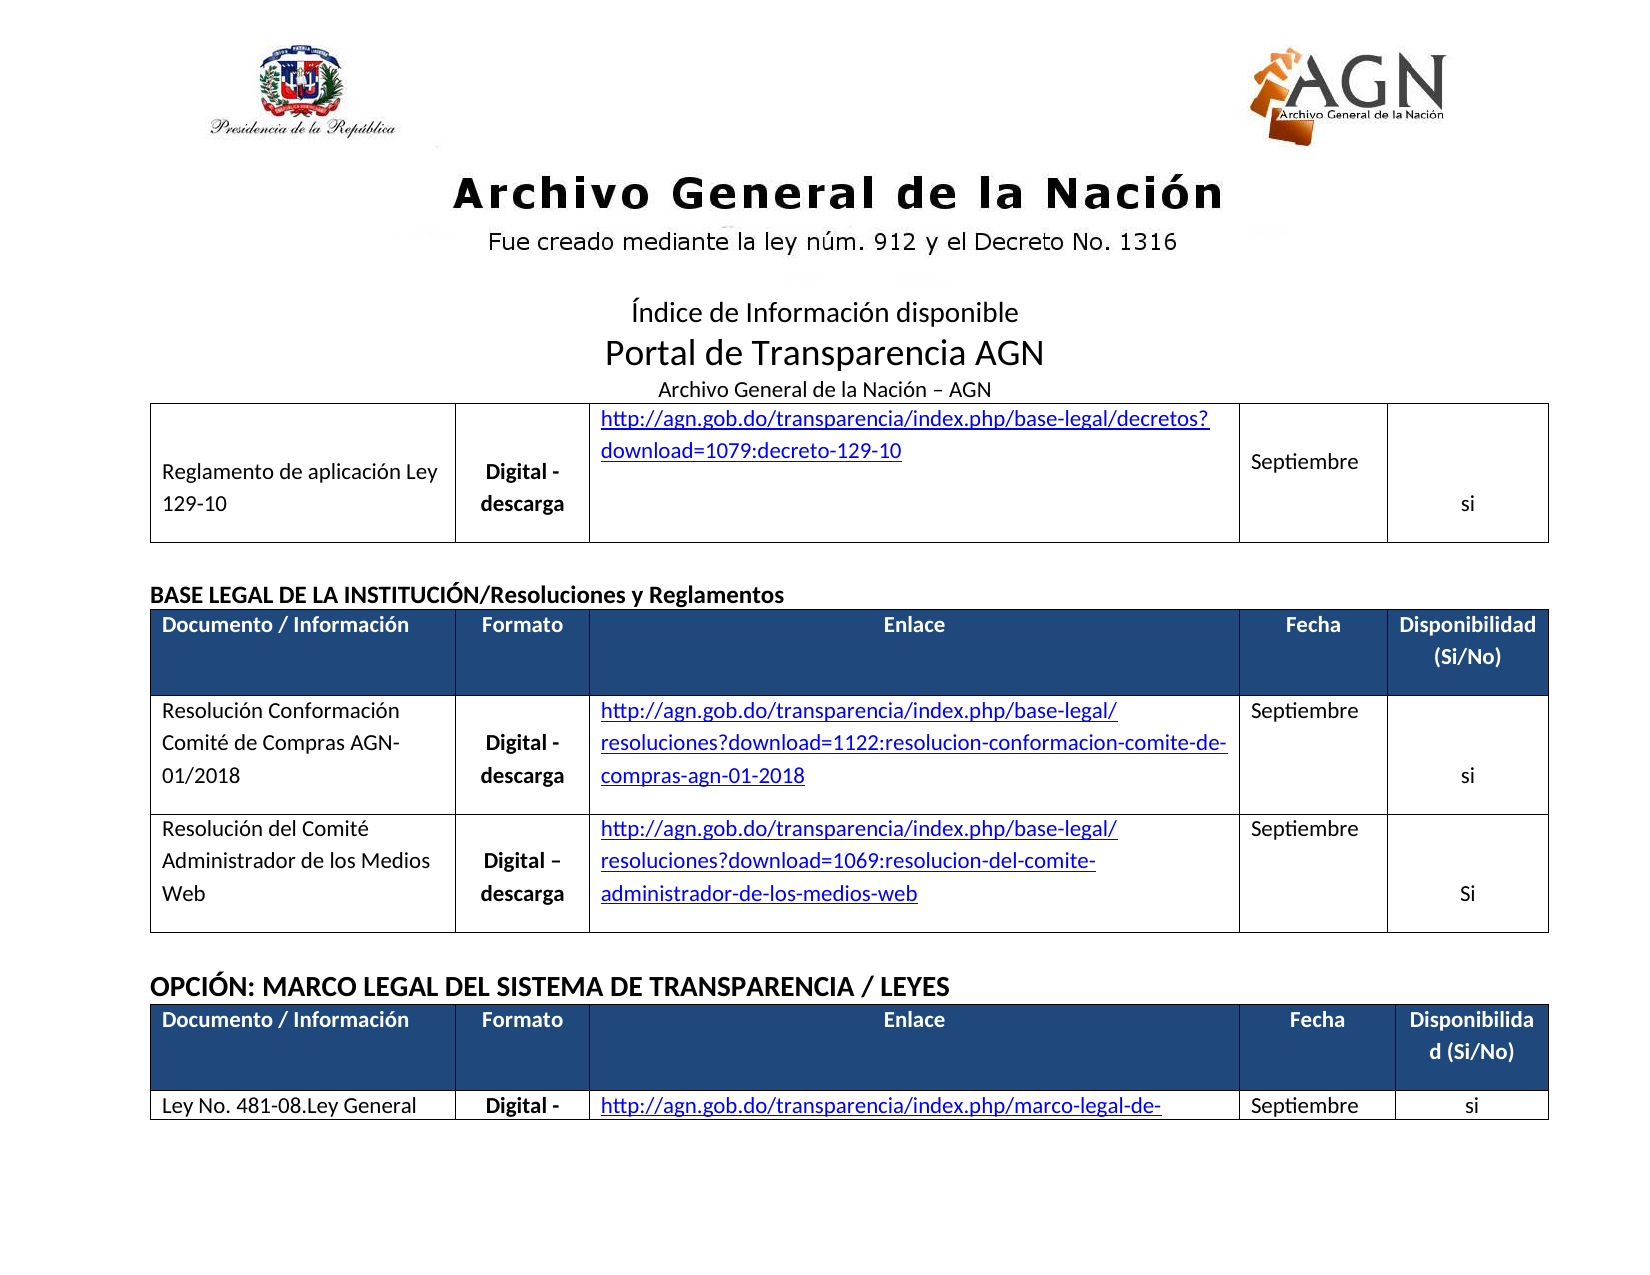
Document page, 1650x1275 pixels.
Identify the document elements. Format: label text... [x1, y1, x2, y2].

table_cell Septiembre [1240, 1091, 1395, 1119]
picture [165, 29, 1485, 294]
table_header Formato [456, 610, 589, 695]
table_cell si [1388, 404, 1548, 542]
table_header Documento / Información [151, 610, 455, 695]
table_cell Digital – descarga [456, 815, 589, 932]
table_header Documento / Información [151, 1005, 455, 1090]
table_cell http://agn.gob.do/transparencia/index.php/base-legal/resoluciones?download=1122:resolucion-conformacion-comite-de-compras-agn-01-2018 [590, 696, 1239, 813]
table_cell si [1388, 696, 1548, 813]
table_header Disponibilidad (Si/No) [1396, 1005, 1548, 1090]
table_cell Resolución del Comité Administrador de los Medios Web [151, 815, 455, 932]
table_header Enlace [590, 610, 1239, 695]
table_cell Digital -descarga [456, 1091, 589, 1119]
table_cell si [1396, 1091, 1548, 1119]
table_cell Resolución Conformación Comité de Compras AGN-01/2018 [151, 696, 455, 813]
table_cell Septiembre [1240, 404, 1387, 542]
table_cell http://agn.gob.do/transparencia/index.php/base-legal/decretos?download=1079:decreto-129-10 [590, 404, 1239, 542]
table_header Fecha [1240, 1005, 1395, 1090]
table_header Fecha [1240, 610, 1387, 695]
text OPCIÓN: MARCO LEGAL DEL SISTEMA DE TRANSPARENCIA / LEYES [150, 968, 1500, 1004]
table_cell http://agn.gob.do/transparencia/index.php/base-legal/resoluciones?download=1069:resolucion-del-comite-administrador-de-los-medios-web [590, 815, 1239, 932]
table_cell Digital -descarga [456, 696, 589, 813]
table_header Formato [456, 1005, 589, 1090]
table_cell Septiembre [1240, 696, 1387, 813]
table_cell http://agn.gob.do/transparencia/index.php/marco-legal-de-transparencia/leyes?download=6:ley-general-de-archivos-481-08 [590, 1091, 1239, 1119]
table_cell Ley No. 481-08.Ley General de Archivos de la República Dominicana. [151, 1091, 455, 1119]
text BASE LEGAL DE LA INSTITUCIÓN/Resoluciones y Reglamentos [150, 579, 1500, 609]
table_cell Reglamento de aplicación Ley 129-10 [151, 404, 455, 542]
table_cell Digital -descarga [456, 404, 589, 542]
table_header Enlace [590, 1005, 1239, 1090]
table_cell Si [1388, 815, 1548, 932]
table_cell Septiembre [1240, 815, 1387, 932]
table_header Disponibilidad (Si/No) [1388, 610, 1548, 695]
